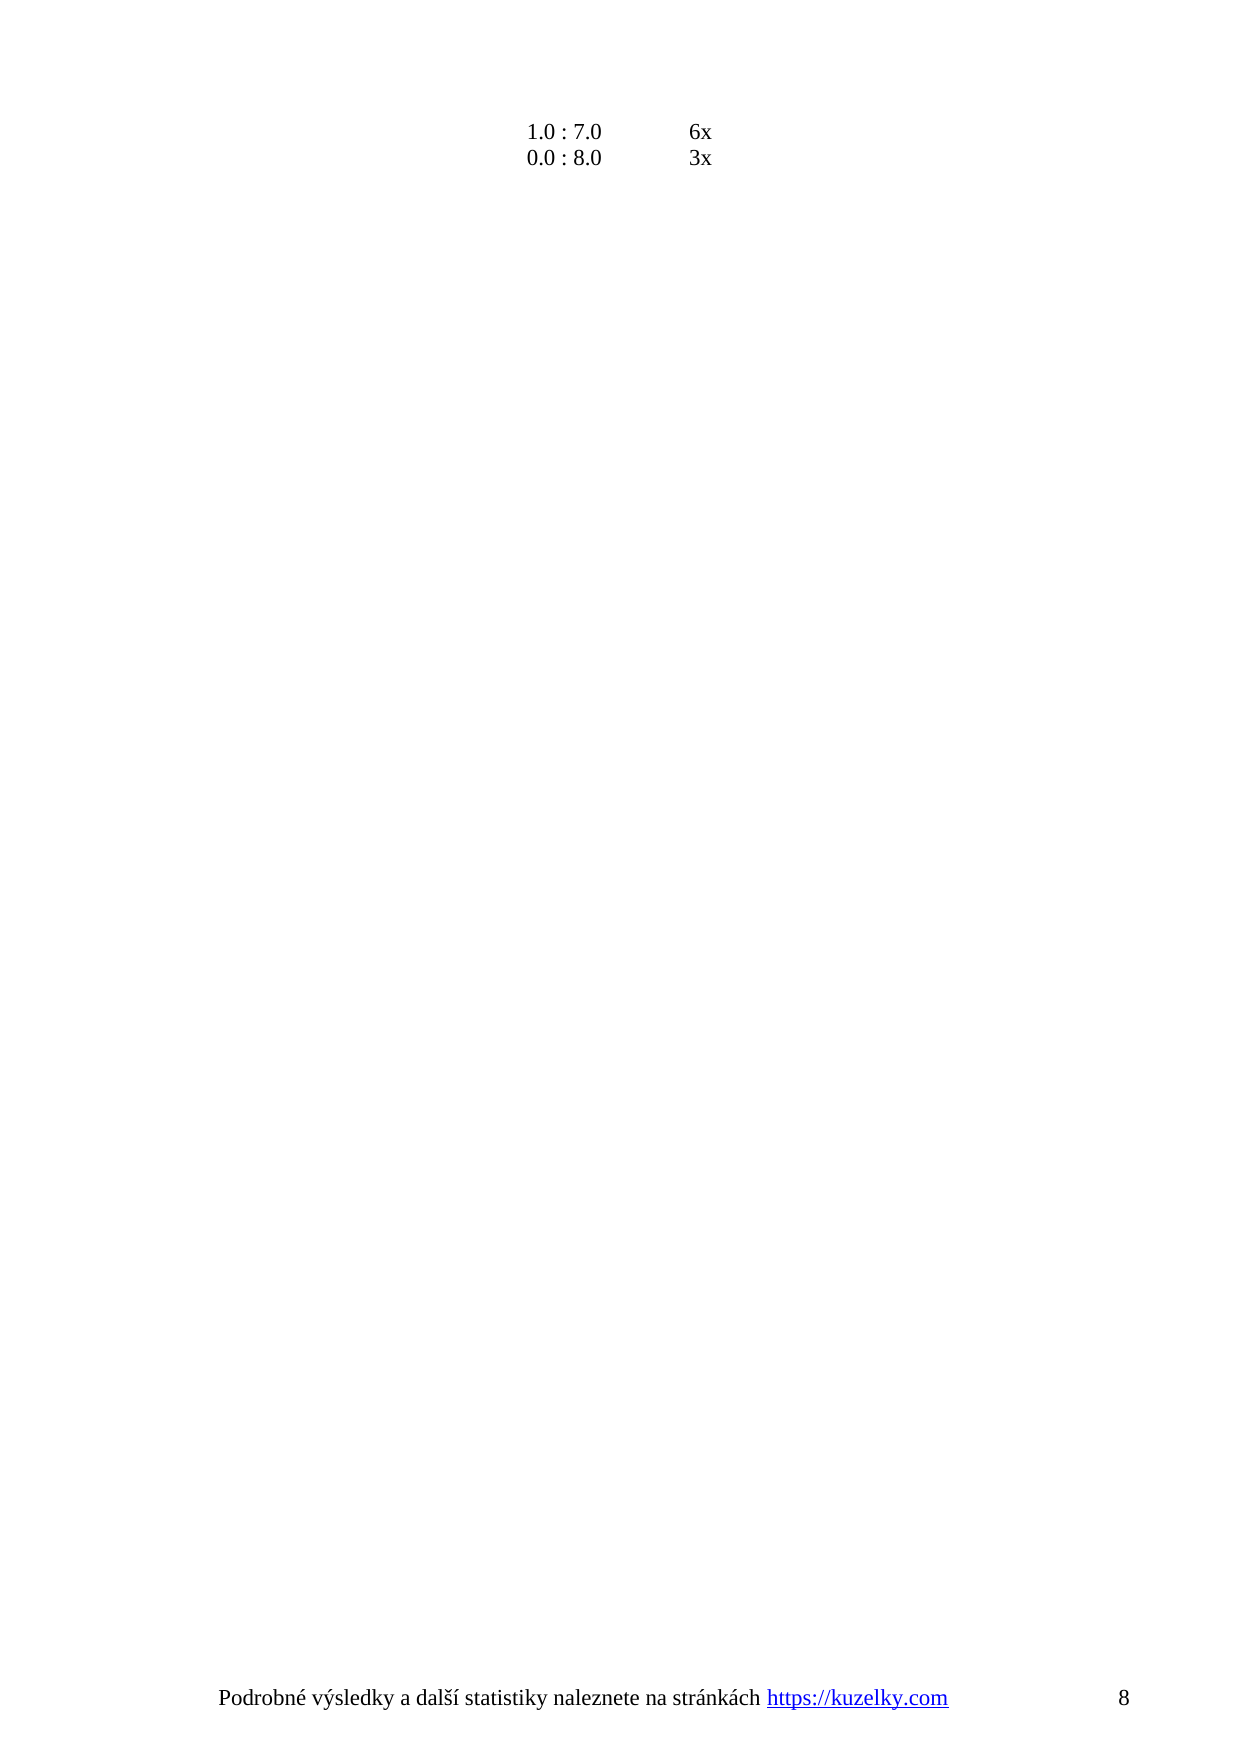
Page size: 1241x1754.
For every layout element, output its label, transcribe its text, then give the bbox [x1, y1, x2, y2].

text 0.0 : 8.0 3x [106, 144, 1134, 171]
text 1.0 : 7.0 6x [106, 118, 1134, 144]
